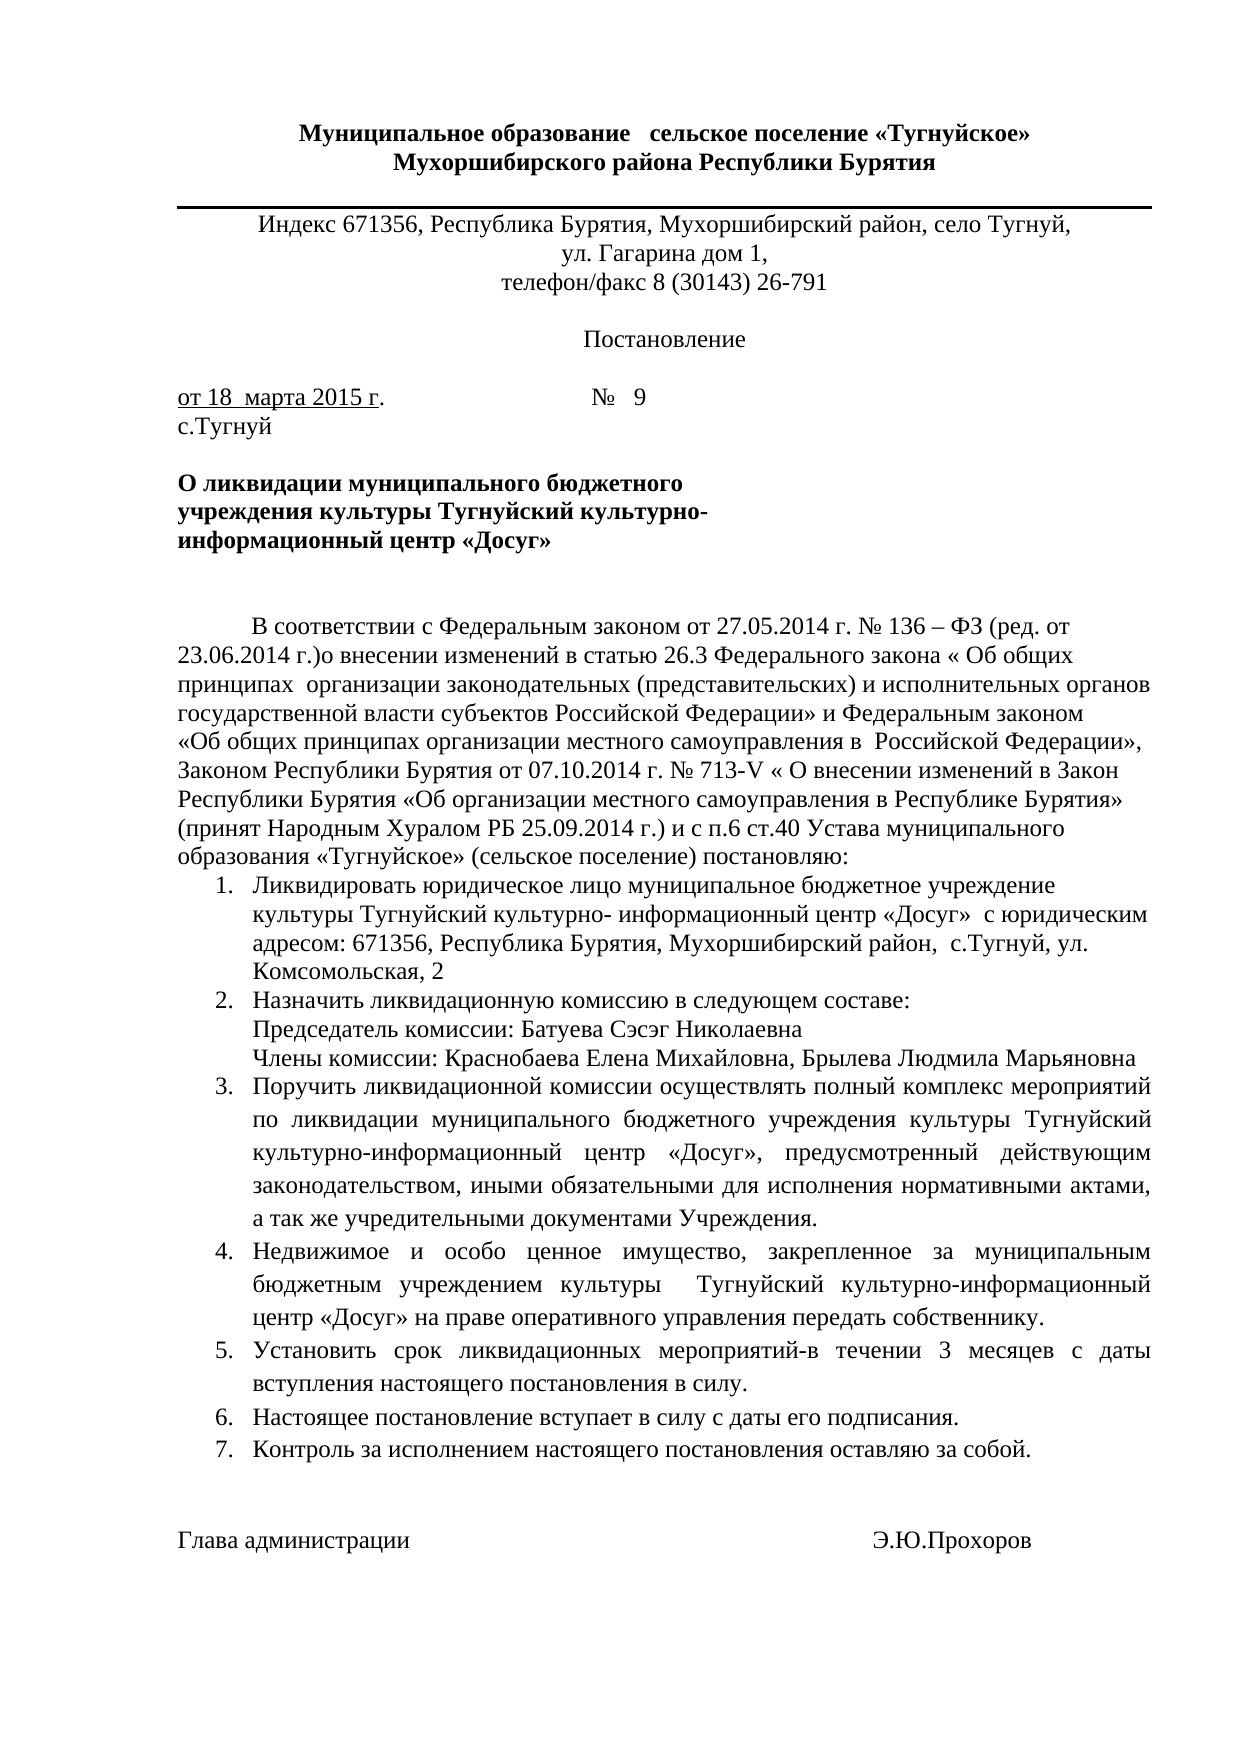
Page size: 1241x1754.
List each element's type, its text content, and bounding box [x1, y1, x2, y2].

text информационный центр «Досуг» [177, 525, 1152, 554]
text учреждения культуры Тугнуйский культурно- [177, 496, 1152, 525]
list Назначить ликвидационную комиссию в следующем составе: [215, 985, 1152, 1014]
list Члены комиссии: Краснобаева Елена Михайловна, Брылева Людмила Марьяновна [252, 1043, 1152, 1071]
text Мухоршибирского района Республики Бурятия [177, 147, 1152, 176]
text Индекс 671356, Республика Бурятия, Мухоршибирский район, село Тугнуй, [177, 209, 1152, 238]
text Постановление [177, 324, 1152, 353]
text с.Тугнуй [177, 411, 1152, 439]
list Председатель комиссии: Батуева Сэсэг Николаевна [252, 1014, 1152, 1043]
text Глава администрации Э.Ю.Прохоров [177, 1525, 1152, 1554]
text Муниципальное образование сельское поселение «Тугнуйское» [177, 118, 1152, 147]
text В соответствии с Федеральным законом от 27.05.2014 г. № 136 – ФЗ (ред. от 23.06.2014 г.)о внесении изменений в статью 26.3 Федерального закона « Об общих принципах организации законодательных (представительских) и исполнительных органов государственной власти субъектов Российской Федерации» и Федеральным законом «Об общих принципах организации местного самоуправления в Российской Федерации», Законом Республики Бурятия от 07.10.2014 г. № 713-V « О внесении изменений в Закон Республики Бурятия «Об организации местного самоуправления в Республике Бурятия» (принят Народным Хуралом РБ 25.09.2014 г.) и с п.6 ст.40 Устава муниципального образования «Тугнуйское» (сельское поселение) постановляю: [177, 611, 1152, 870]
text О ликвидации муниципального бюджетного [177, 468, 1152, 496]
text телефон/факс 8 (30143) 26-791 [177, 267, 1152, 296]
list Контроль за исполнением настоящего постановления оставляю за собой. [215, 1434, 1152, 1463]
list Настоящее постановление вступает в силу с даты его подписания. [215, 1402, 1152, 1430]
text от 18 марта 2015 г. № 9 [177, 382, 1152, 411]
list Ликвидировать юридическое лицо муниципальное бюджетное учреждение культуры Тугнуйский культурно- информационный центр «Досуг» с юридическим адресом: 671356, Республика Бурятия, Мухоршибирский район, с.Тугнуй, ул. Комсомольская, 2 [215, 870, 1152, 985]
list Установить срок ликвидационных мероприятий-в течении 3 месяцев с даты вступления настоящего постановления в силу. [215, 1336, 1152, 1397]
text ул. Гагарина дом 1, [177, 238, 1152, 267]
list Поручить ликвидационной комиссии осуществлять полный комплекс мероприятий по ликвидации муниципального бюджетного учреждения культуры Тугнуйский культурно-информационный центр «Досуг», предусмотренный действующим законодательством, иными обязательными для исполнения нормативными актами, а так же учредительными документами Учреждения. [215, 1071, 1152, 1232]
list Недвижимое и особо ценное имущество, закрепленное за муниципальным бюджетным учреждением культуры Тугнуйский культурно-информационный центр «Досуг» на праве оперативного управления передать собственнику. [215, 1236, 1152, 1331]
